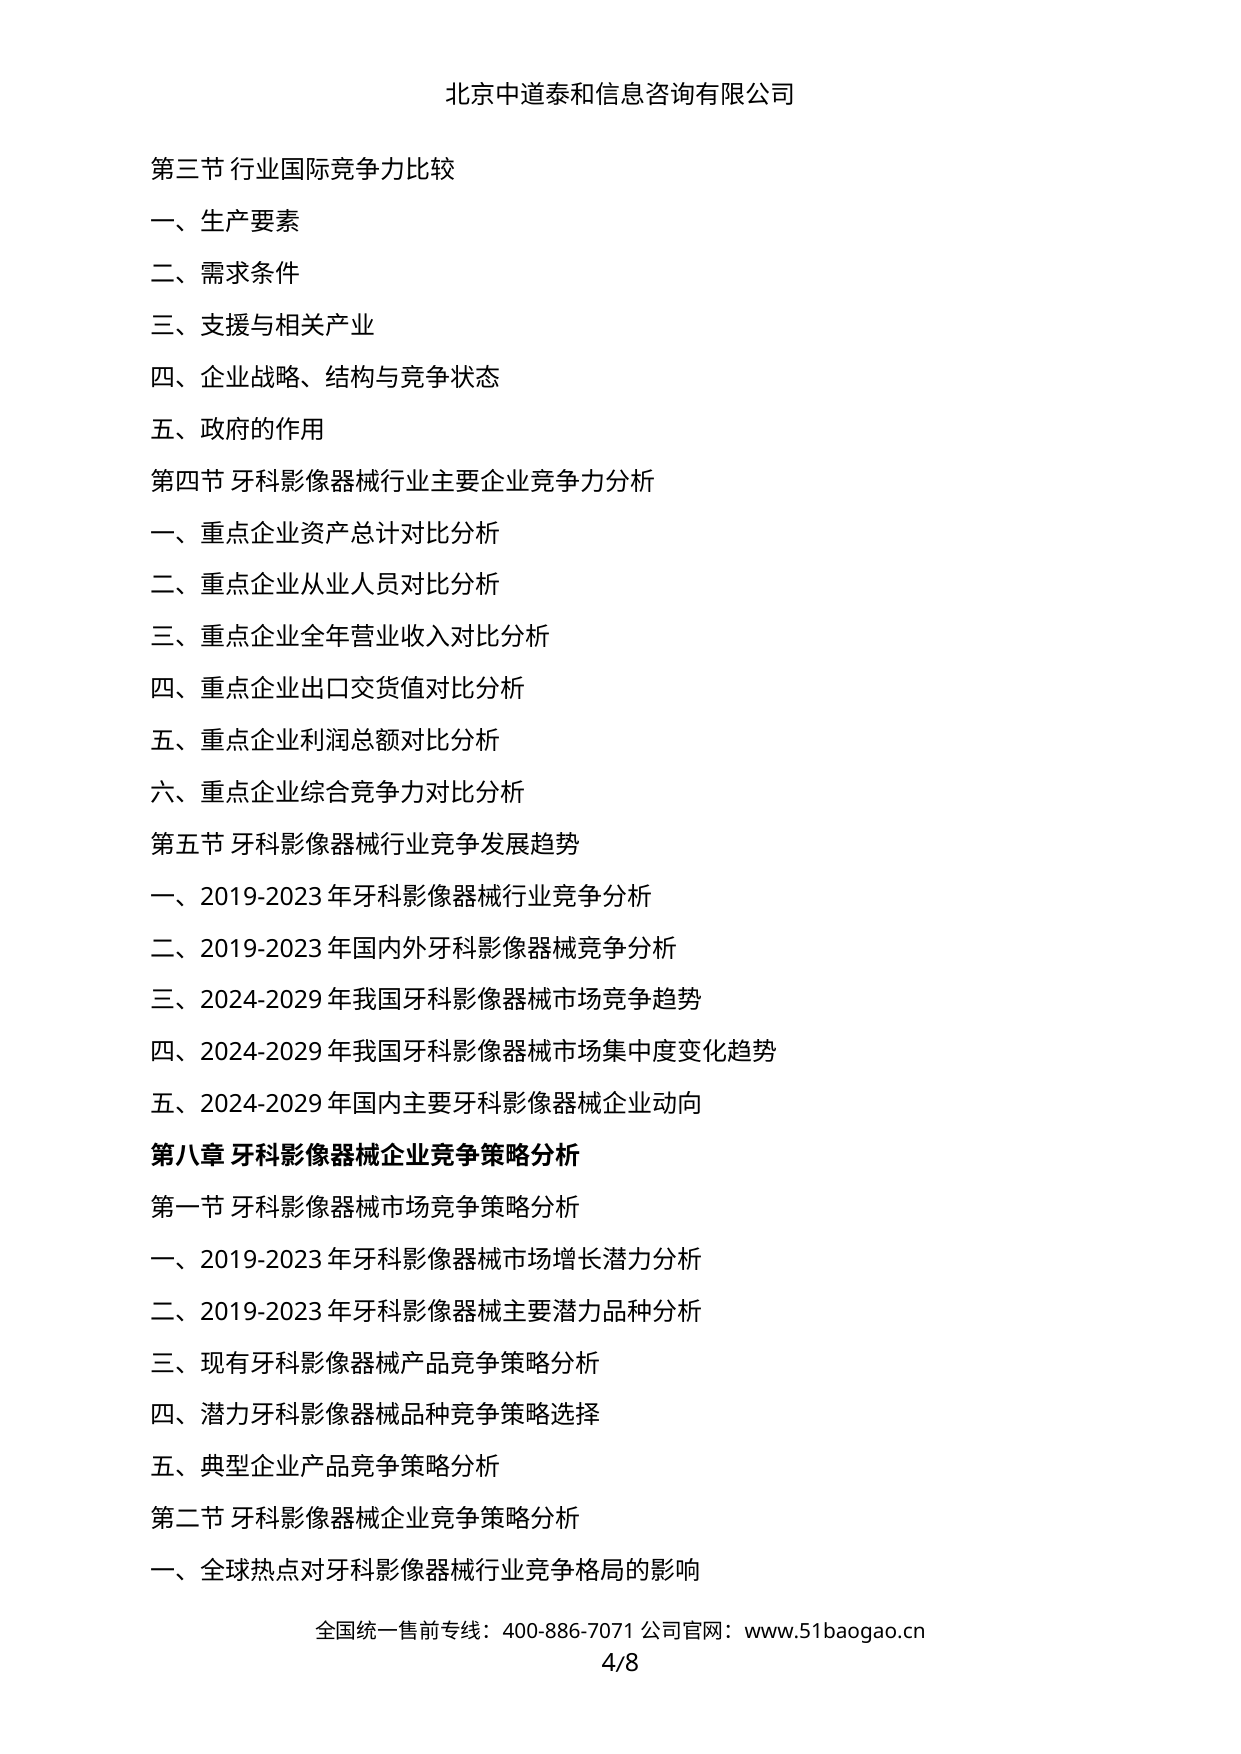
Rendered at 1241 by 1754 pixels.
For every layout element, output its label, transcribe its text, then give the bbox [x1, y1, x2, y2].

text 五、重点企业利润总额对比分析 [150, 721, 1090, 757]
text 四、重点企业出口交货值对比分析 [150, 669, 1090, 705]
text 第五节 牙科影像器械行业竞争发展趋势 [150, 824, 1090, 861]
text 三、2024-2029年我国牙科影像器械市场竞争趋势 [150, 980, 1090, 1016]
text 一、生产要素 [150, 202, 1090, 238]
text 一、2019-2023年牙科影像器械市场增长潜力分析 [150, 1239, 1090, 1276]
text 第二节 牙科影像器械企业竞争策略分析 [150, 1499, 1090, 1535]
text 一、全球热点对牙科影像器械行业竞争格局的影响 [150, 1551, 1090, 1587]
text 二、2019-2023年国内外牙科影像器械竞争分析 [150, 928, 1090, 964]
text 一、重点企业资产总计对比分析 [150, 513, 1090, 549]
text 第八章 牙科影像器械企业竞争策略分析 [150, 1136, 1090, 1172]
text 三、现有牙科影像器械产品竞争策略分析 [150, 1343, 1090, 1379]
text 五、政府的作用 [150, 409, 1090, 446]
text 二、2019-2023年牙科影像器械主要潜力品种分析 [150, 1291, 1090, 1327]
text 二、重点企业从业人员对比分析 [150, 565, 1090, 601]
text 一、2019-2023年牙科影像器械行业竞争分析 [150, 876, 1090, 912]
text 六、重点企业综合竞争力对比分析 [150, 772, 1090, 809]
text 二、需求条件 [150, 254, 1090, 290]
text 三、支援与相关产业 [150, 306, 1090, 342]
text 四、潜力牙科影像器械品种竞争策略选择 [150, 1395, 1090, 1431]
text 第三节 行业国际竞争力比较 [150, 150, 1090, 186]
text 四、2024-2029年我国牙科影像器械市场集中度变化趋势 [150, 1032, 1090, 1068]
text 第一节 牙科影像器械市场竞争策略分析 [150, 1187, 1090, 1224]
text 第四节 牙科影像器械行业主要企业竞争力分析 [150, 461, 1090, 497]
text 五、典型企业产品竞争策略分析 [150, 1447, 1090, 1483]
text 三、重点企业全年营业收入对比分析 [150, 617, 1090, 653]
text 四、企业战略、结构与竞争状态 [150, 357, 1090, 394]
text 五、2024-2029年国内主要牙科影像器械企业动向 [150, 1084, 1090, 1120]
